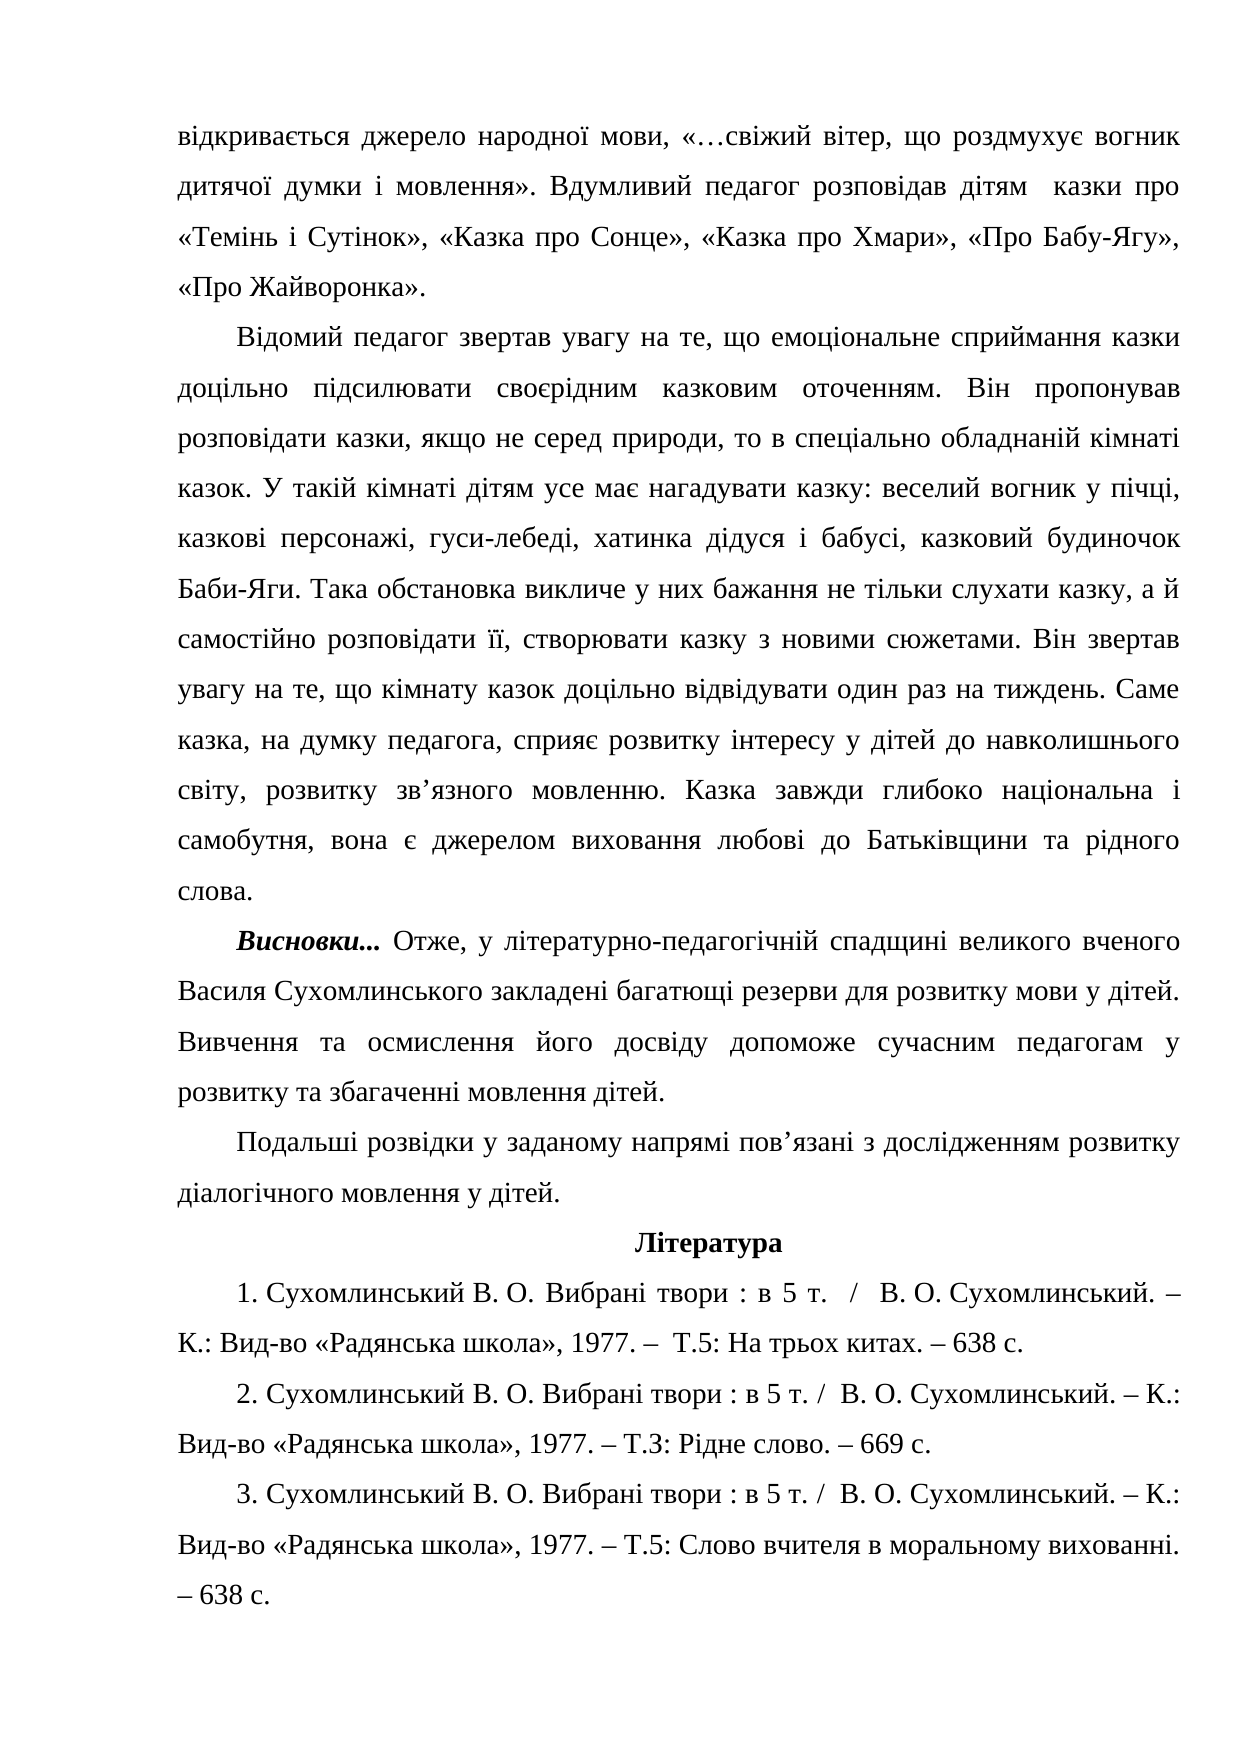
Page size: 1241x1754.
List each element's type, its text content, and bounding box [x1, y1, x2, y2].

list Сухомлинський В. О. Вибрані твори : в 5 т. / В. О. Сухомлинський. – К.: Вид-во «Радянська школа», 1977. – Т.З: Рідне слово. – 669 с. [177, 1376, 1181, 1460]
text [177, 118, 1181, 303]
text Висновки... Отже, у літературно-педагогічній спадщині великого вченого Василя Сухомлинського закладені багатющі резерви для розвитку мови у дітей. Вивчення та осмислення його досвіду допоможе сучасним педагогам у розвитку та збагаченні мовлення дітей. [177, 923, 1181, 1108]
list Сухомлинський В. О. Вибрані твори : в 5 т. / В. О. Сухомлинський. – К.: Вид-во «Радянська школа», 1977. – Т.5: Слово вчителя в моральному вихованні. – 638 с. [177, 1477, 1181, 1611]
text Відомий педагог звертав увагу на те, що емоціональне сприймання казки доцільно підсилювати своєрідним казковим оточенням. Він пропонував розповідати казки, якщо не серед природи, то в спеціально обладнаній кімнаті казок. У такій кімнаті дітям усе має нагадувати казку: веселий вогник у пічці, казкові персонажі, гуси-лебеді, хатинка дідуся і бабусі, казковий будиночок Баби-Яги. Така обстановка викличе у них бажання не тільки слухати казку, а й самостійно розповідати її, створювати казку з новими сюжетами. Він звертав увагу на те, що кімнату казок доцільно відвідувати один раз на тиждень. Саме казка, на думку педагога, сприяє розвитку інтересу у дітей до навколишнього світу, розвитку зв’язного мовленню. Казка завжди глибоко національна і самобутня, вона є джерелом виховання любові до Батьківщини та рідного слова. [177, 319, 1181, 906]
text Література [177, 1225, 1181, 1258]
list Сухомлинський В. О. Вибрані твори : в 5 т. / В. О. Сухомлинський. – К.: Вид-во «Радянська школа», 1977. – Т.5: На трьох китах. – 638 с. [177, 1275, 1181, 1359]
text Подальші розвідки у заданому напрямі пов’язані з дослідженням розвитку діалогічного мовлення у дітей. [177, 1124, 1181, 1208]
